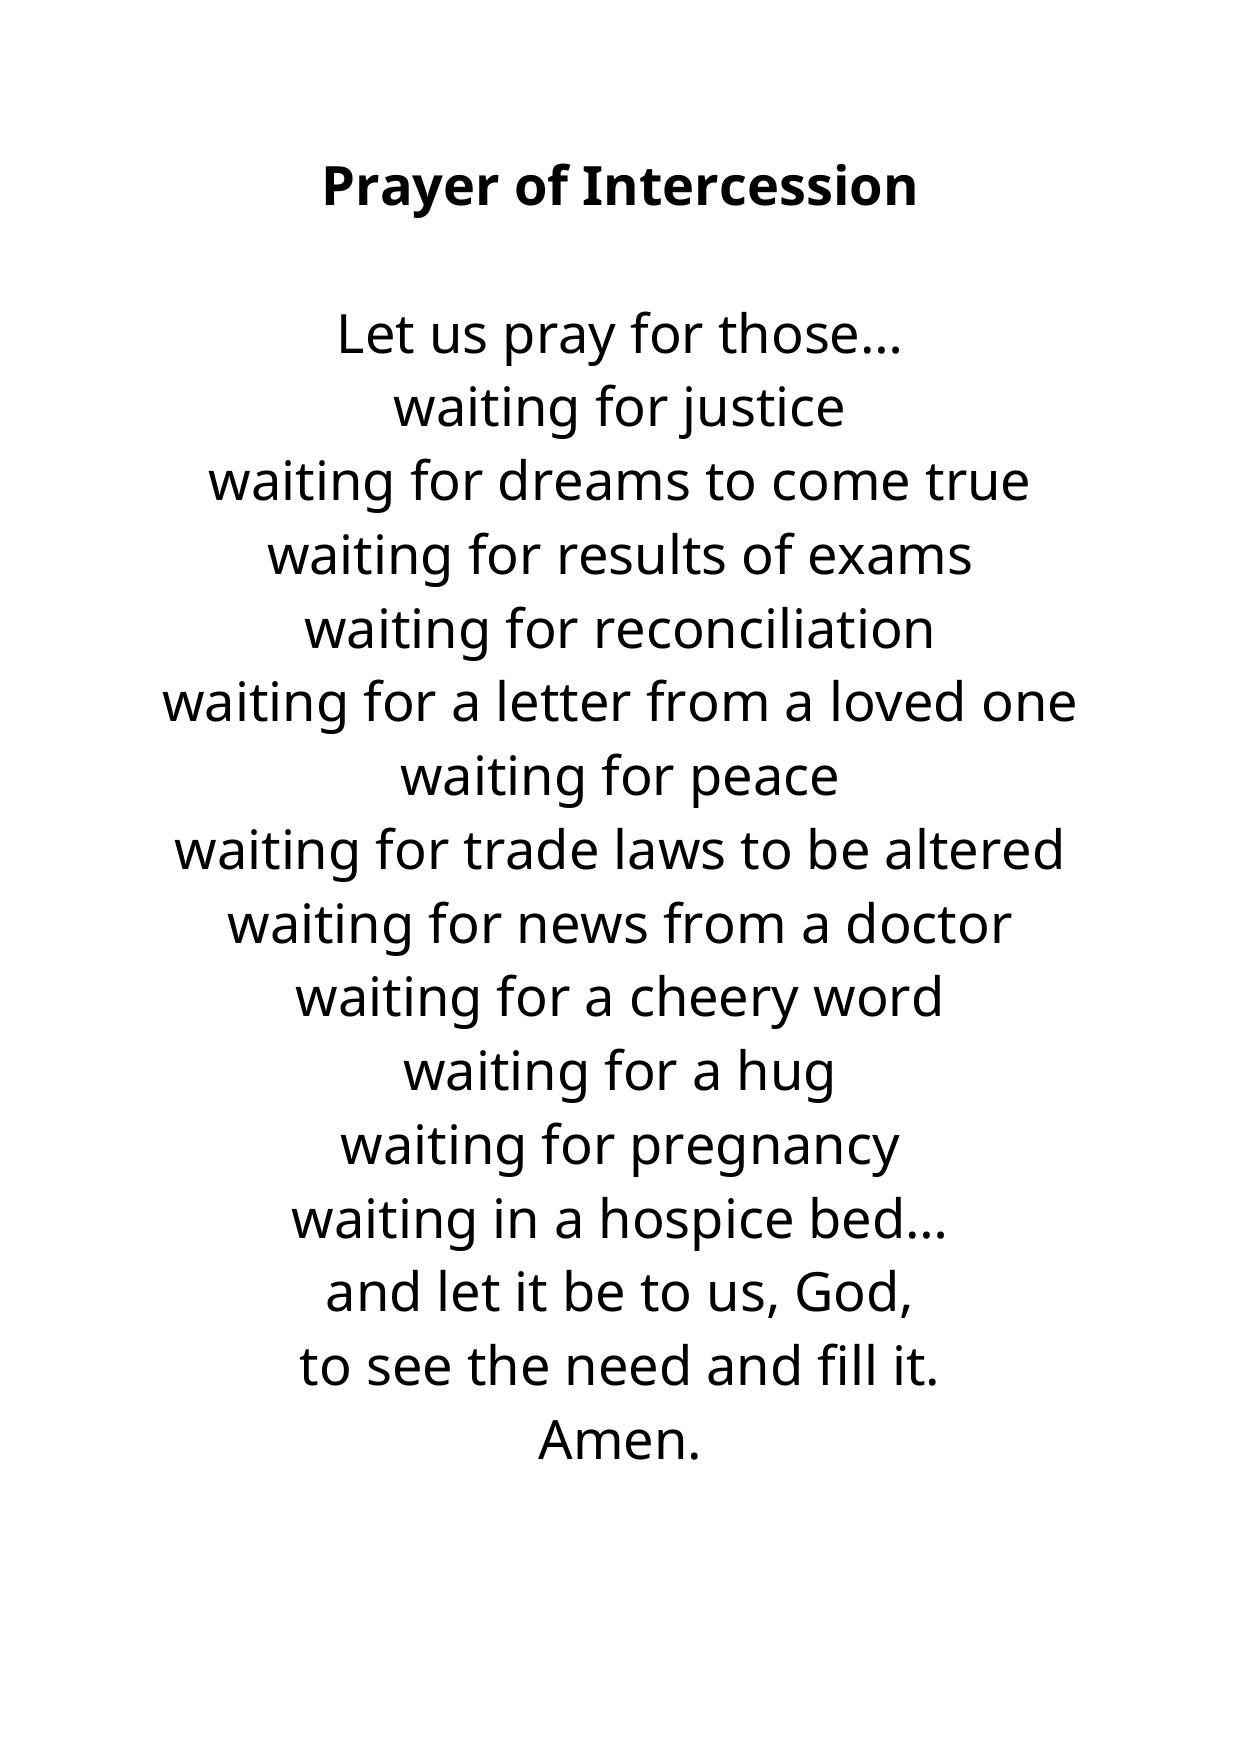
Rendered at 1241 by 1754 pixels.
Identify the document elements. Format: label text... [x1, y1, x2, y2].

text waiting for pregnancy [148, 1106, 1093, 1180]
text waiting for dreams to come true [148, 443, 1093, 516]
text waiting for news from a doctor [148, 885, 1093, 959]
text waiting for justice [148, 369, 1093, 443]
text and let it be to us, God, [148, 1254, 1093, 1328]
text waiting for a letter from a loved one [148, 664, 1093, 738]
text waiting for results of exams [148, 516, 1093, 590]
text waiting for reconciliation [148, 590, 1093, 664]
text Let us pray for those… [148, 295, 1093, 369]
text waiting for a hug [148, 1033, 1093, 1106]
text Amen. [148, 1401, 1093, 1475]
text waiting for a cheery word [148, 959, 1093, 1033]
text to see the need and fill it. [148, 1328, 1093, 1401]
text Prayer of Intercession [148, 148, 1093, 221]
text waiting in a hospice bed… [148, 1180, 1093, 1254]
text waiting for trade laws to be altered [148, 811, 1093, 885]
text waiting for peace [148, 738, 1093, 811]
